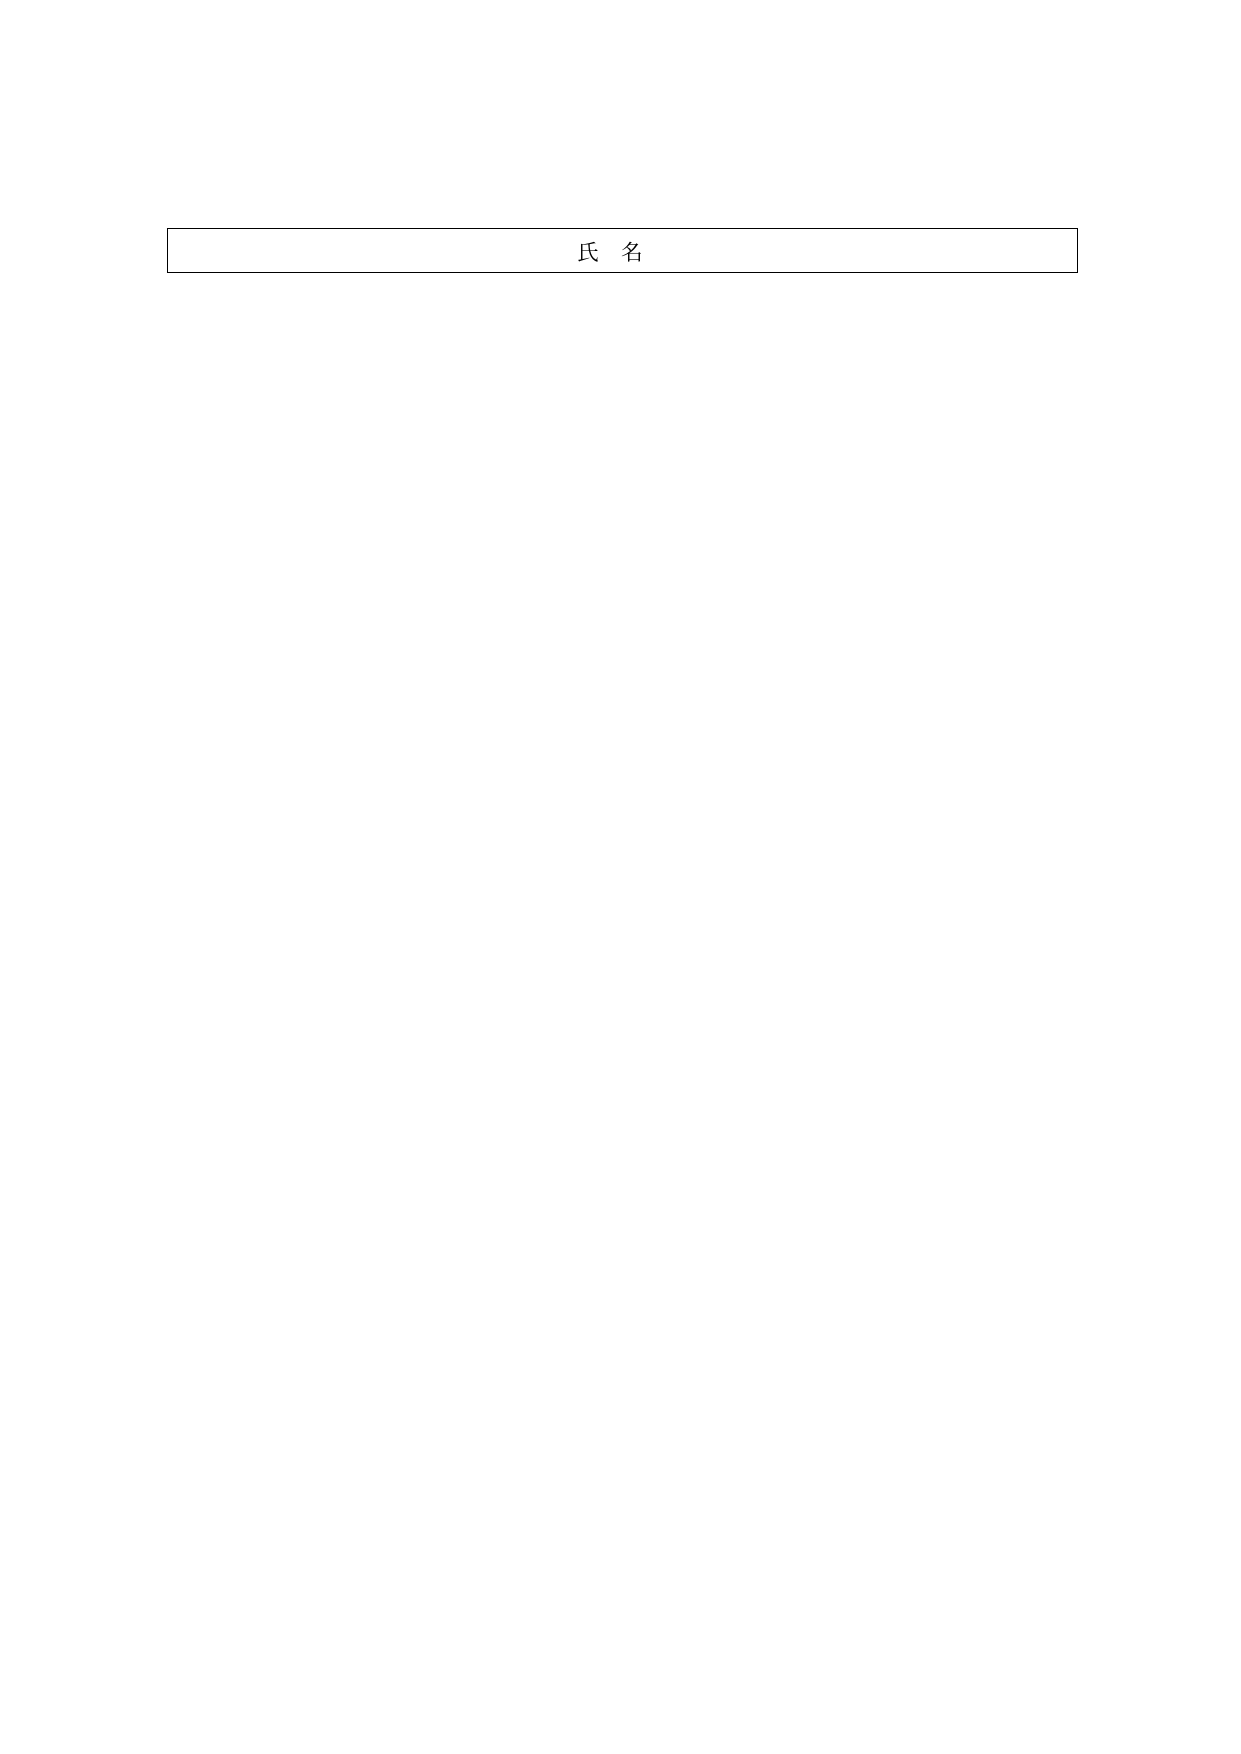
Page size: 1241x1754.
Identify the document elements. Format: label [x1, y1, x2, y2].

table_header [168, 229, 1077, 272]
